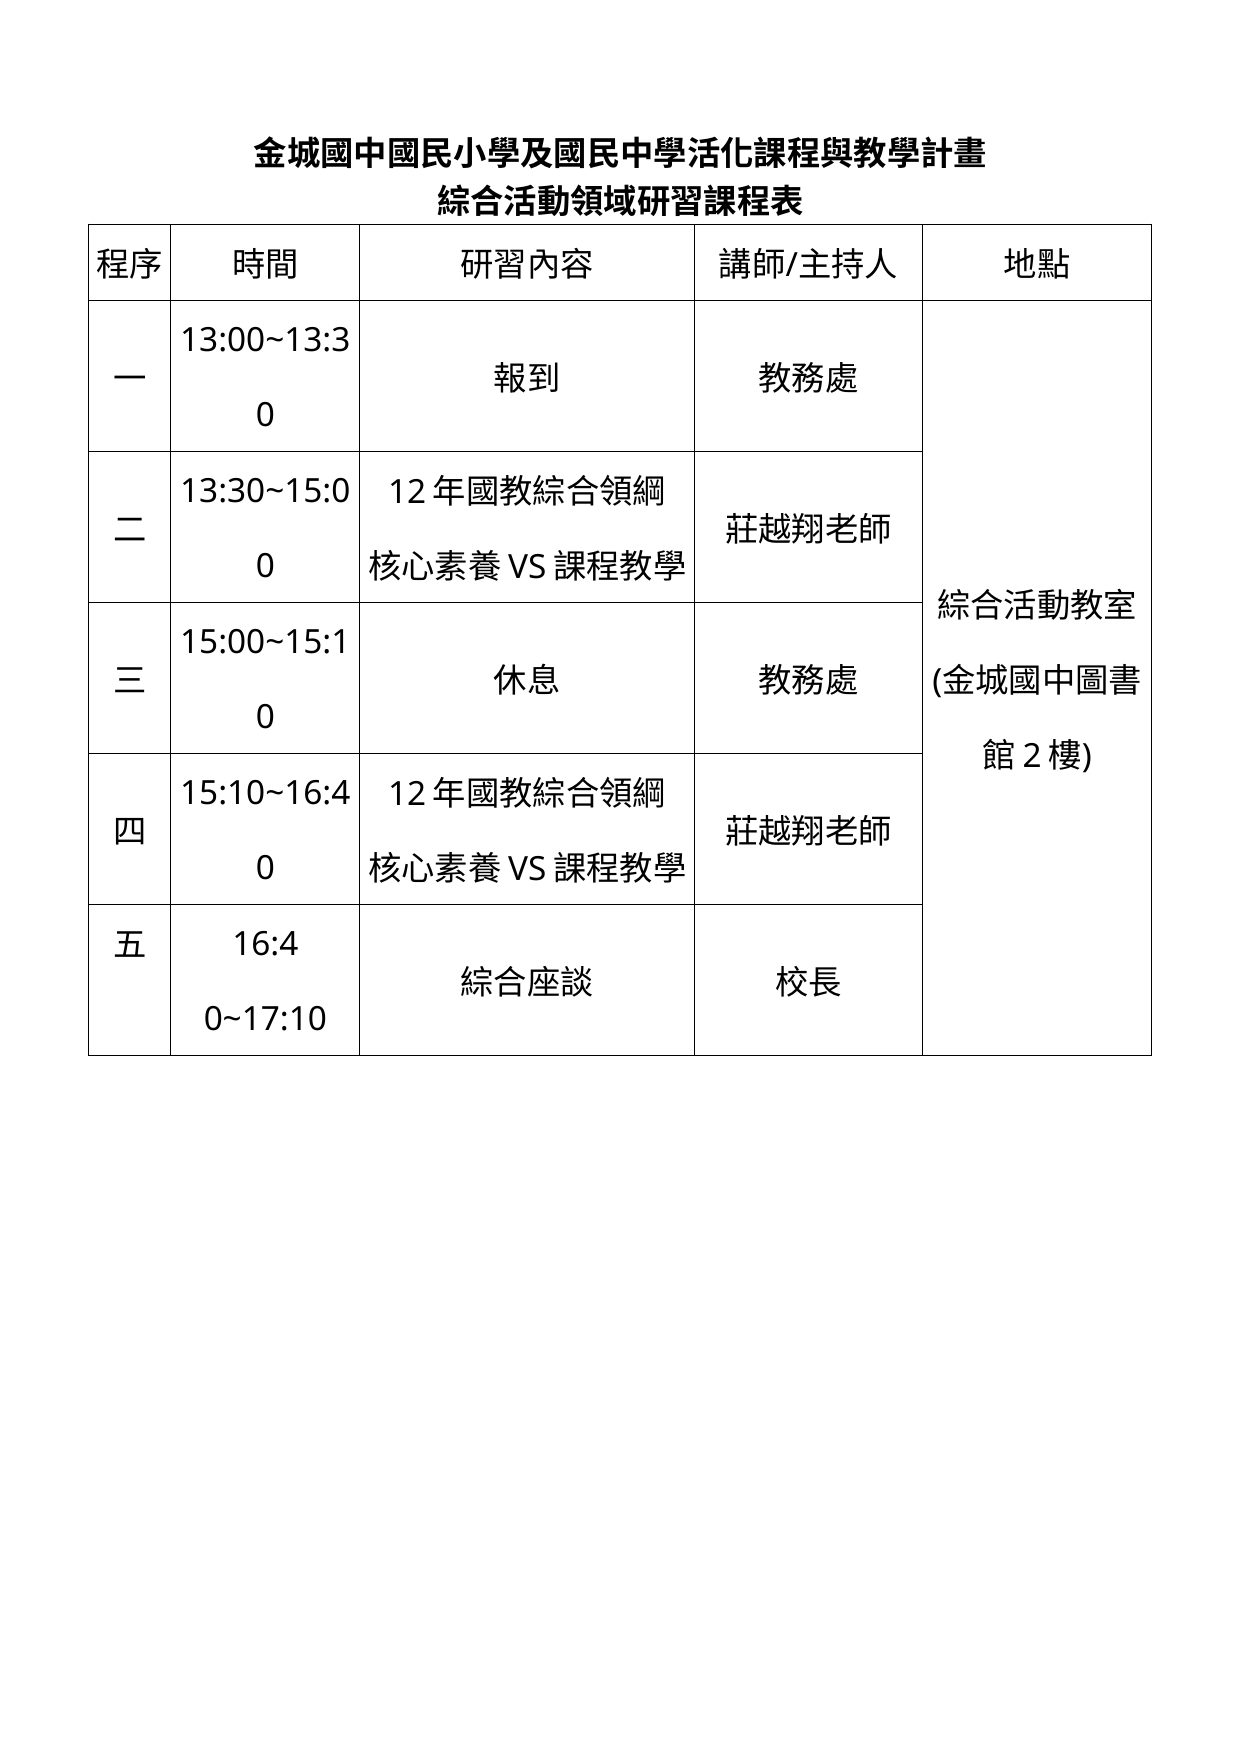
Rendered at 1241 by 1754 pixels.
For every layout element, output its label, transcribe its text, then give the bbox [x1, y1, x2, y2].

table_cell 四 [89, 754, 170, 904]
table_header 時間 [171, 225, 359, 299]
table_cell 五 [89, 905, 170, 1055]
table_cell 莊越翔老師 [695, 754, 922, 904]
table_cell 報到 [360, 301, 694, 451]
text 金城國中國民小學及國民中學活化課程與教學計畫 [89, 127, 1152, 175]
table_cell 16:40~17:10 [171, 905, 359, 1055]
table_cell 校長 [695, 905, 922, 1055]
table_header 程序 [89, 225, 170, 299]
table_cell 教務處 [695, 603, 922, 753]
table_cell 教務處 [695, 301, 922, 451]
table_cell 三 [89, 603, 170, 753]
table_cell 二 [89, 452, 170, 602]
table_cell 15:00~15:10 [171, 603, 359, 753]
table_cell 15:10~16:40 [171, 754, 359, 904]
table_cell 12年國教綜合領綱 核心素養VS課程教學 [360, 754, 694, 904]
table_header 研習內容 [360, 225, 694, 299]
table_cell 莊越翔老師 [695, 452, 922, 602]
table_cell 綜合活動教室 (金城國中圖書館2樓) [923, 301, 1151, 1055]
table_header 地點 [923, 225, 1151, 299]
table_header 講師/主持人 [695, 225, 922, 299]
table_cell 綜合座談 [360, 905, 694, 1055]
text 綜合活動領域研習課程表 [89, 175, 1152, 223]
table_cell 一 [89, 301, 170, 451]
table_cell 12年國教綜合領綱 核心素養VS課程教學 [360, 452, 694, 602]
table_cell 13:30~15:00 [171, 452, 359, 602]
table_cell 休息 [360, 603, 694, 753]
table_cell 13:00~13:30 [171, 301, 359, 451]
